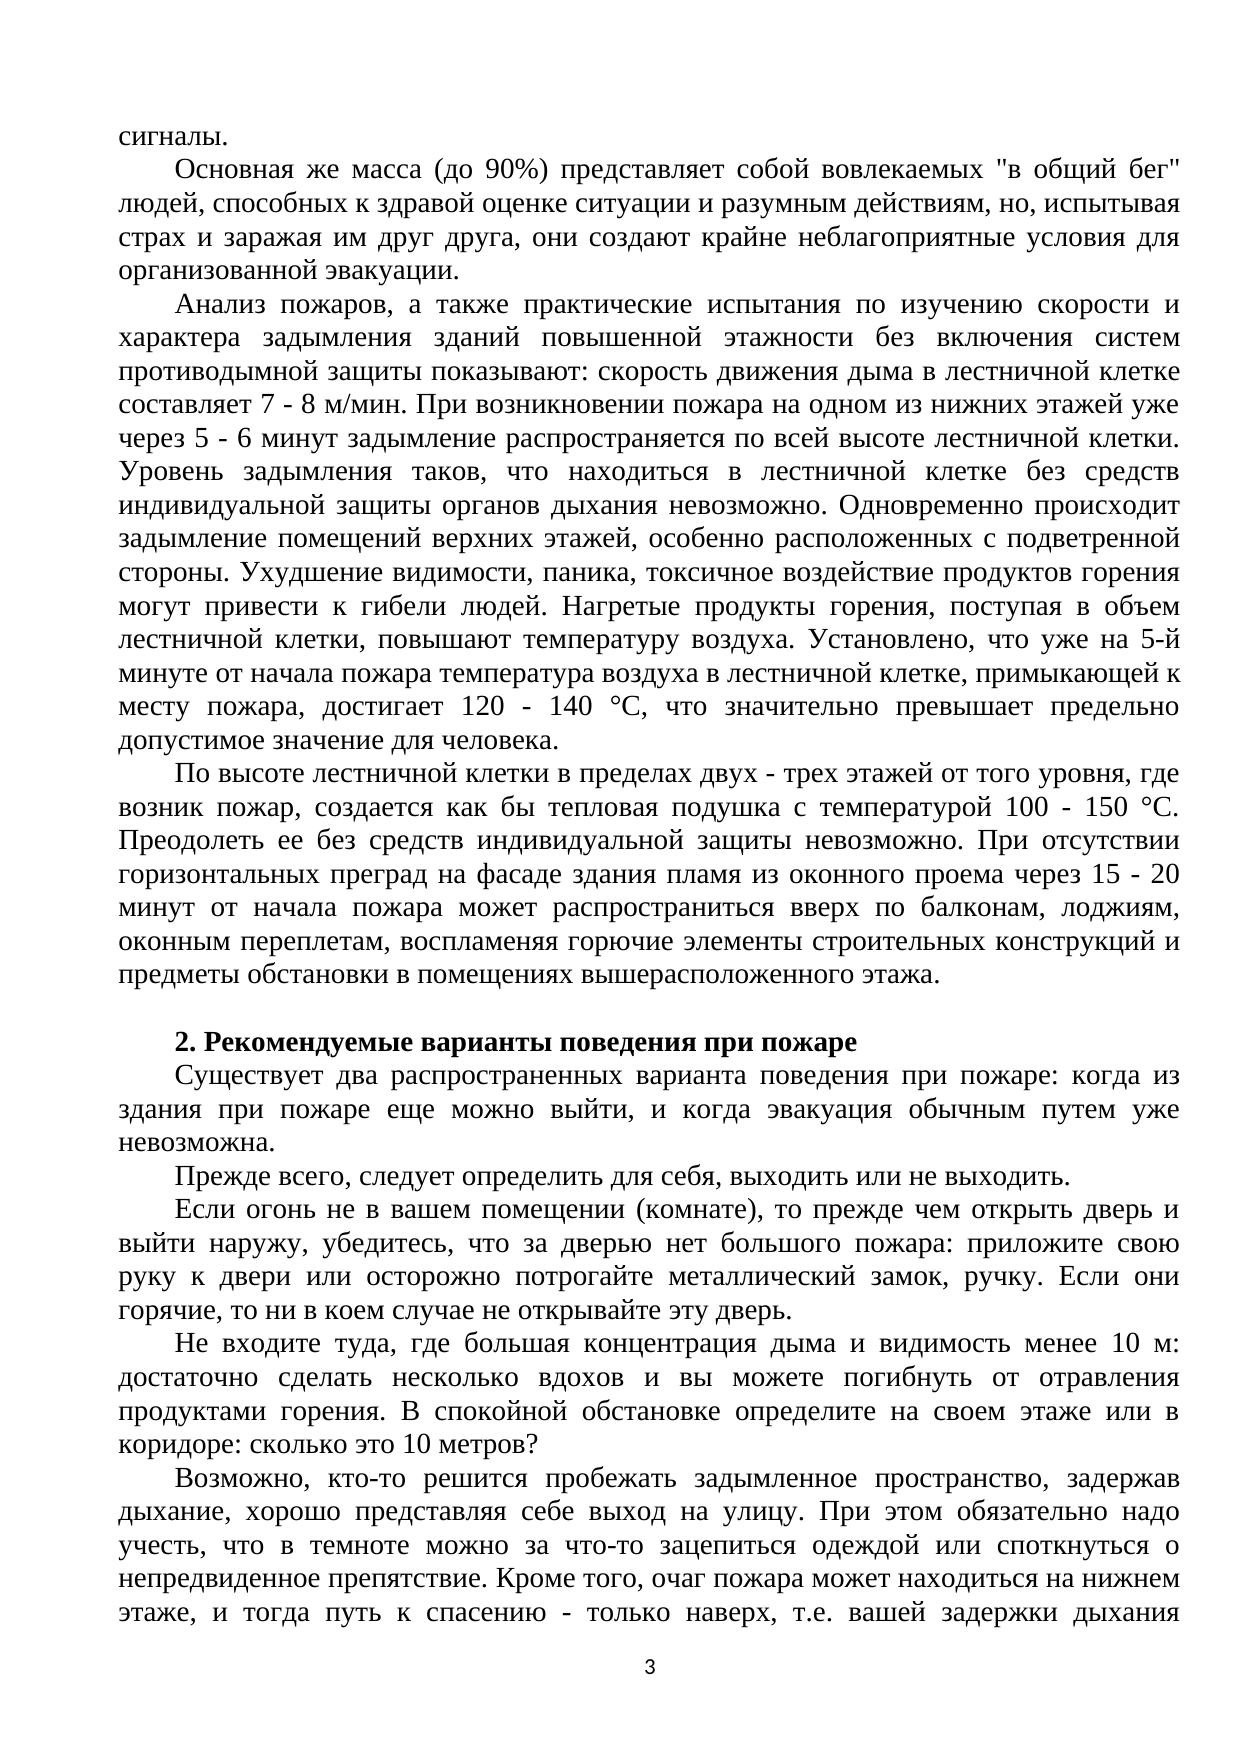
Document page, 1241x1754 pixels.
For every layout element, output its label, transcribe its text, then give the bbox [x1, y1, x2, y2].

text Существует два распространенных варианта поведения при пожаре: когда из здания при пожаре еще можно выйти, и когда эвакуация обычным путем уже невозможна. [118, 1057, 1181, 1158]
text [118, 1460, 1181, 1627]
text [118, 118, 1181, 152]
text По высоте лестничной клетки в пределах двух - трех этажей от того уровня, где возник пожар, создается как бы тепловая подушка с температурой 100 - 150 °C. Преодолеть ее без средств индивидуальной защиты невозможно. При отсутствии горизонтальных преград на фасаде здания пламя из оконного проема через 15 - 20 минут от начала пожара может распространиться вверх по балконам, лоджиям, оконным переплетам, воспламеняя горючие элементы строительных конструкций и предметы обстановки в помещениях вышерасположенного этажа. [118, 755, 1181, 990]
text Прежде всего, следует определить для себя, выходить или не выходить. [118, 1158, 1181, 1191]
text 2. Рекомендуемые варианты поведения при пожаре [118, 1024, 1181, 1057]
text Анализ пожаров, а также практические испытания по изучению скорости и характера задымления зданий повышенной этажности без включения систем противодымной защиты показывают: скорость движения дыма в лестничной клетке составляет 7 - 8 м/мин. При возникновении пожара на одном из нижних этажей уже через 5 - 6 минут задымление распространяется по всей высоте лестничной клетки. Уровень задымления таков, что находиться в лестничной клетке без средств индивидуальной защиты органов дыхания невозможно. Одновременно происходит задымление помещений верхних этажей, особенно расположенных с подветренной стороны. Ухудшение видимости, паника, токсичное воздействие продуктов горения могут привести к гибели людей. Нагретые продукты горения, поступая в объем лестничной клетки, повышают температуру воздуха. Установлено, что уже на 5-й минуте от начала пожара температура воздуха в лестничной клетке, примыкающей к месту пожара, достигает 120 - 140 °C, что значительно превышает предельно допустимое значение для человека. [118, 286, 1181, 755]
text Если огонь не в вашем помещении (комнате), то прежде чем открыть дверь и выйти наружу, убедитесь, что за дверью нет большого пожара: приложите свою руку к двери или осторожно потрогайте металлический замок, ручку. Если они горячие, то ни в коем случае не открывайте эту дверь. [118, 1191, 1181, 1326]
text Не входите туда, где большая концентрация дыма и видимость менее 10 м: достаточно сделать несколько вдохов и вы можете погибнуть от отравления продуктами горения. В спокойной обстановке определите на своем этаже или в коридоре: сколько это 10 метров? [118, 1326, 1181, 1460]
text Основная же масса (до 90%) представляет собой вовлекаемых "в общий бег" людей, способных к здравой оценке ситуации и разумным действиям, но, испытывая страх и заражая им друг друга, они создают крайне неблагоприятные условия для организованной эвакуации. [118, 152, 1181, 286]
